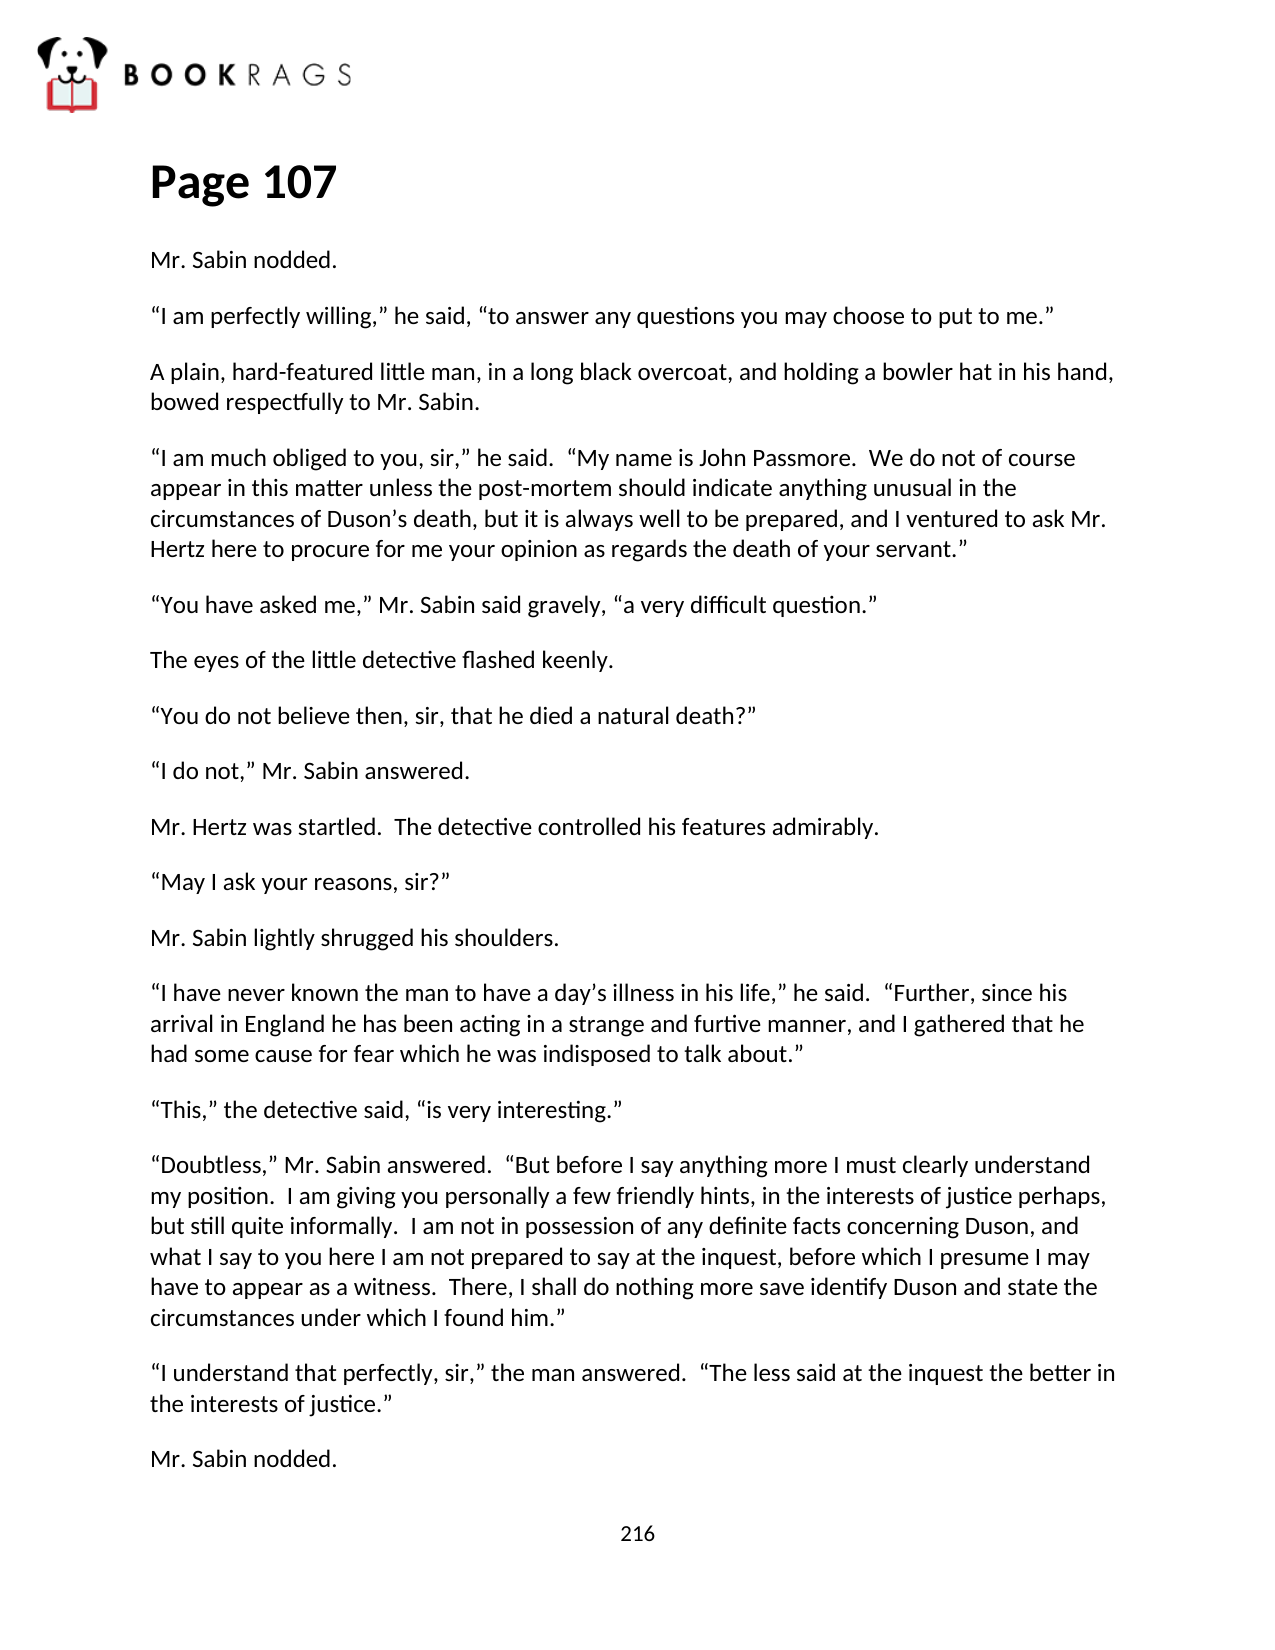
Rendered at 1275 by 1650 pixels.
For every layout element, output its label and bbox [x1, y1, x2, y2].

picture [37, 37, 351, 113]
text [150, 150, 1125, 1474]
